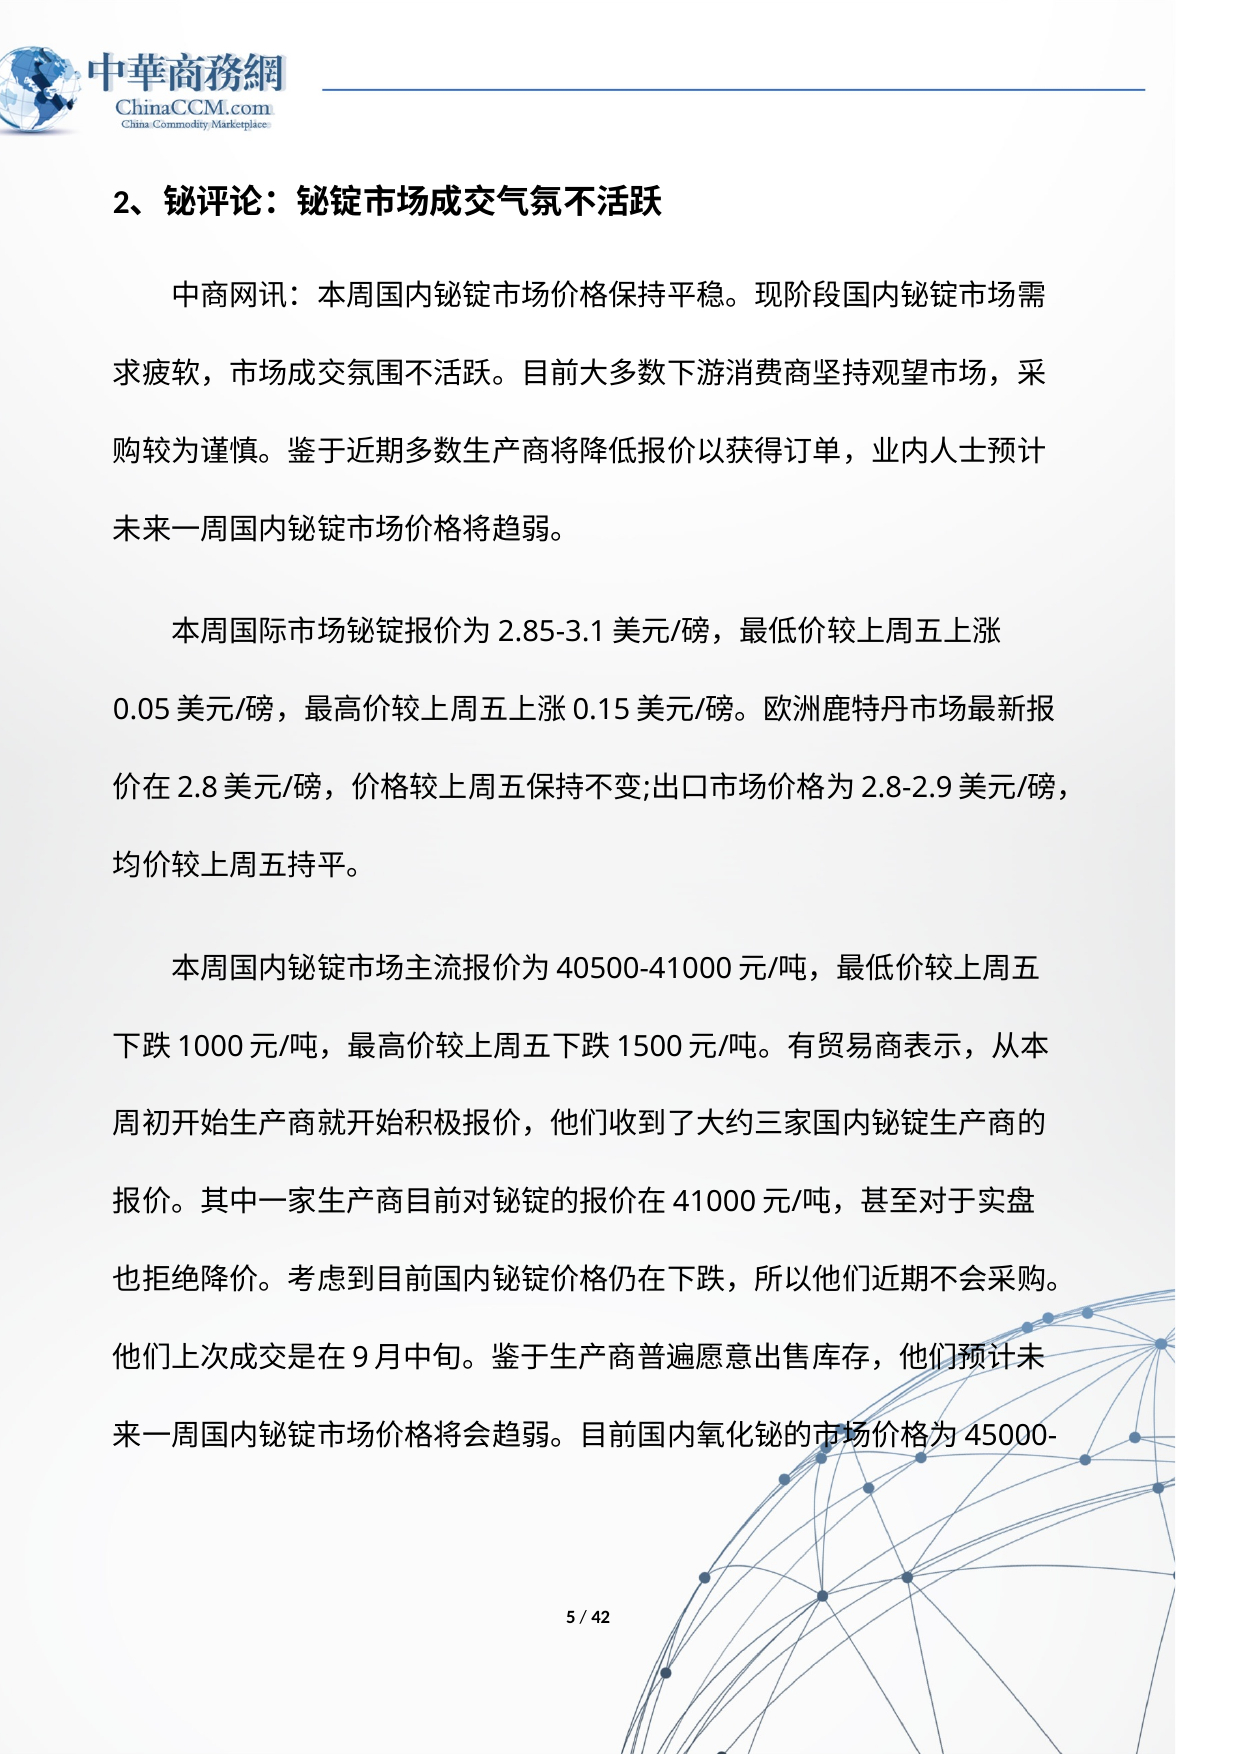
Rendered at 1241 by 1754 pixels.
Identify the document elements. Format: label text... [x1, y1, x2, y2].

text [113, 933, 1063, 1465]
text 本周国际市场铋锭报价为2.85-3.1美元/磅，最低价较上周五上涨0.05美元/磅，最高价较上周五上涨0.15美元/磅。欧洲鹿特丹市场最新报价在2.8美元/磅，价格较上周五保持不变;出口市场价格为2.8-2.9美元/磅，均价较上周五持平。 [113, 597, 1063, 895]
picture [0, 0, 1176, 1754]
subtitle 铋评论：铋锭市场成交气氛不活跃 [113, 166, 1063, 231]
text 中商网讯：本周国内铋锭市场价格保持平稳。现阶段国内铋锭市场需求疲软，市场成交氛围不活跃。目前大多数下游消费商坚持观望市场，采购较为谨慎。鉴于近期多数生产商将降低报价以获得订单，业内人士预计未来一周国内铋锭市场价格将趋弱。 [113, 260, 1063, 559]
